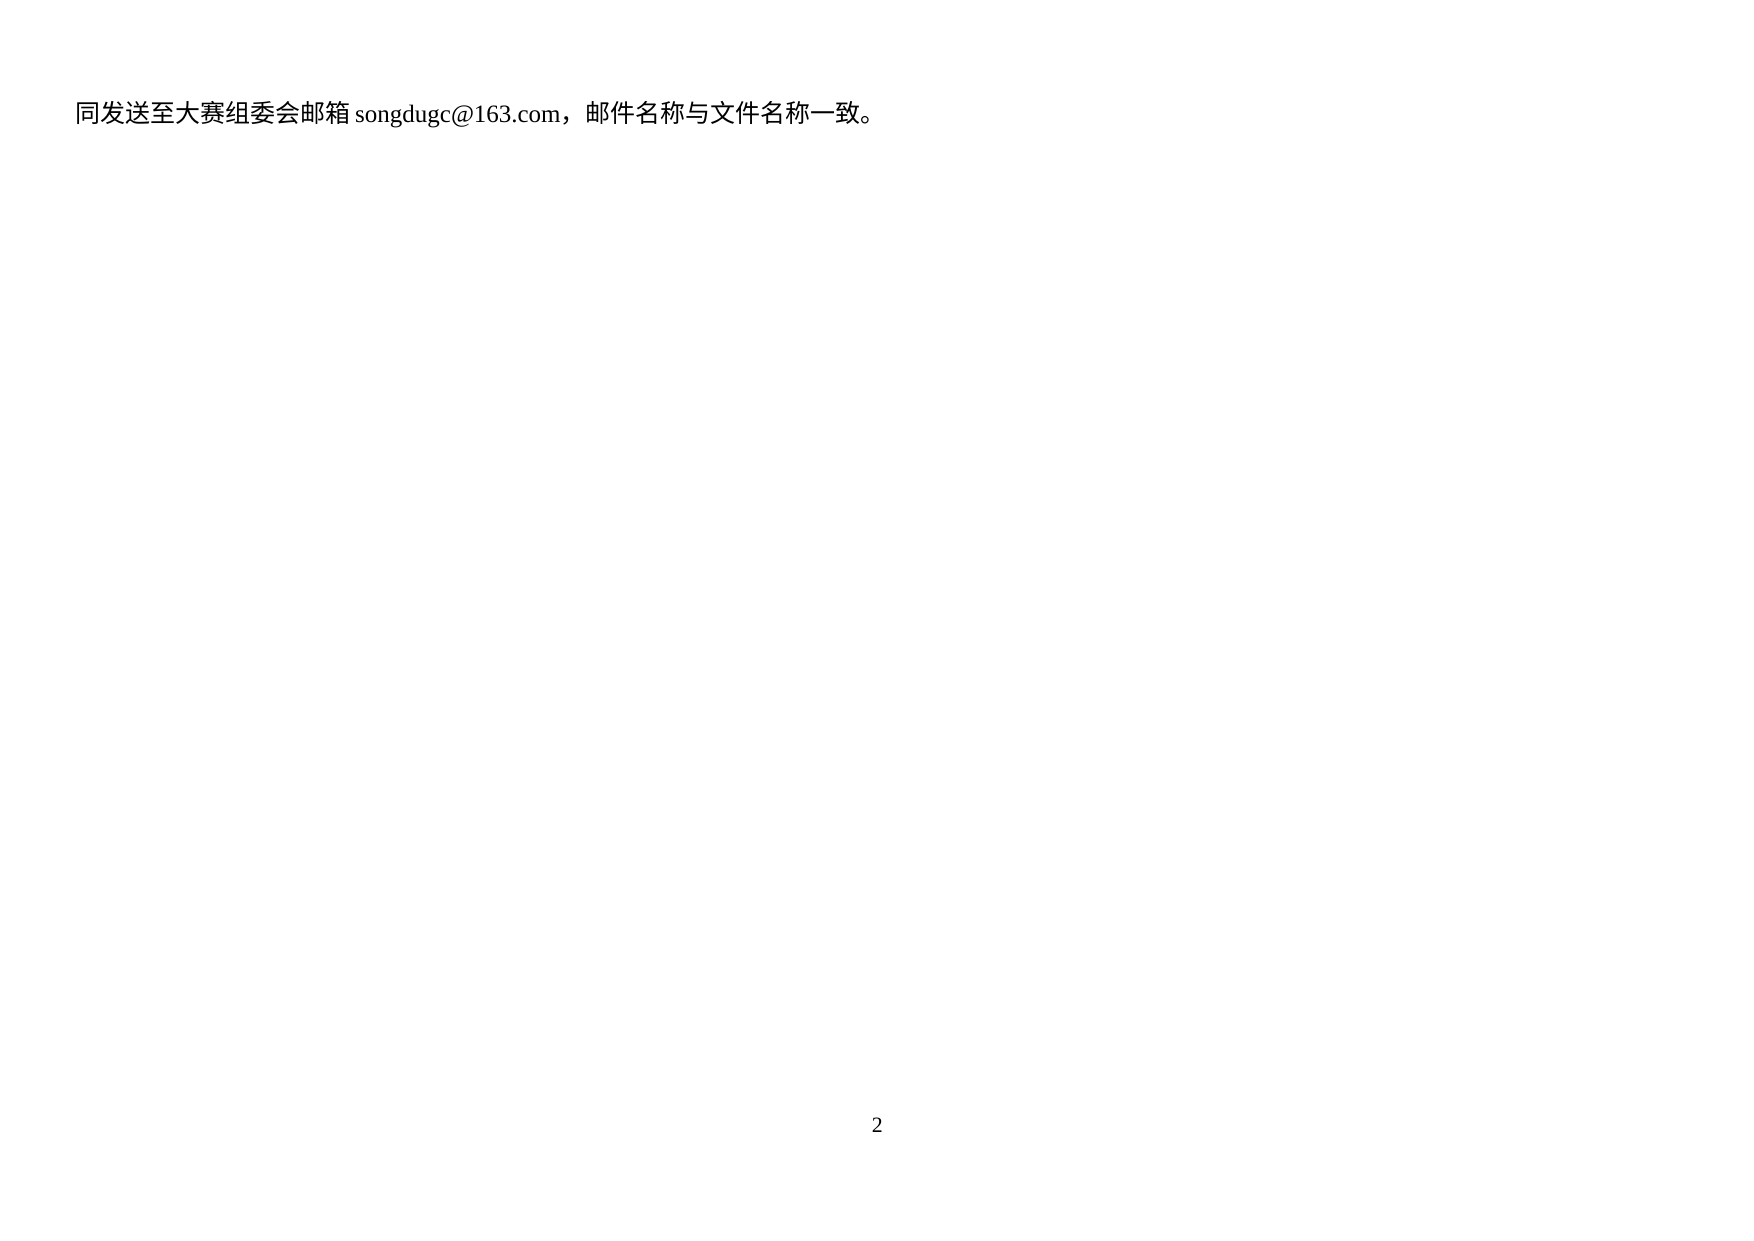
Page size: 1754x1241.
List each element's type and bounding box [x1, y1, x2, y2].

text [75, 89, 1679, 131]
